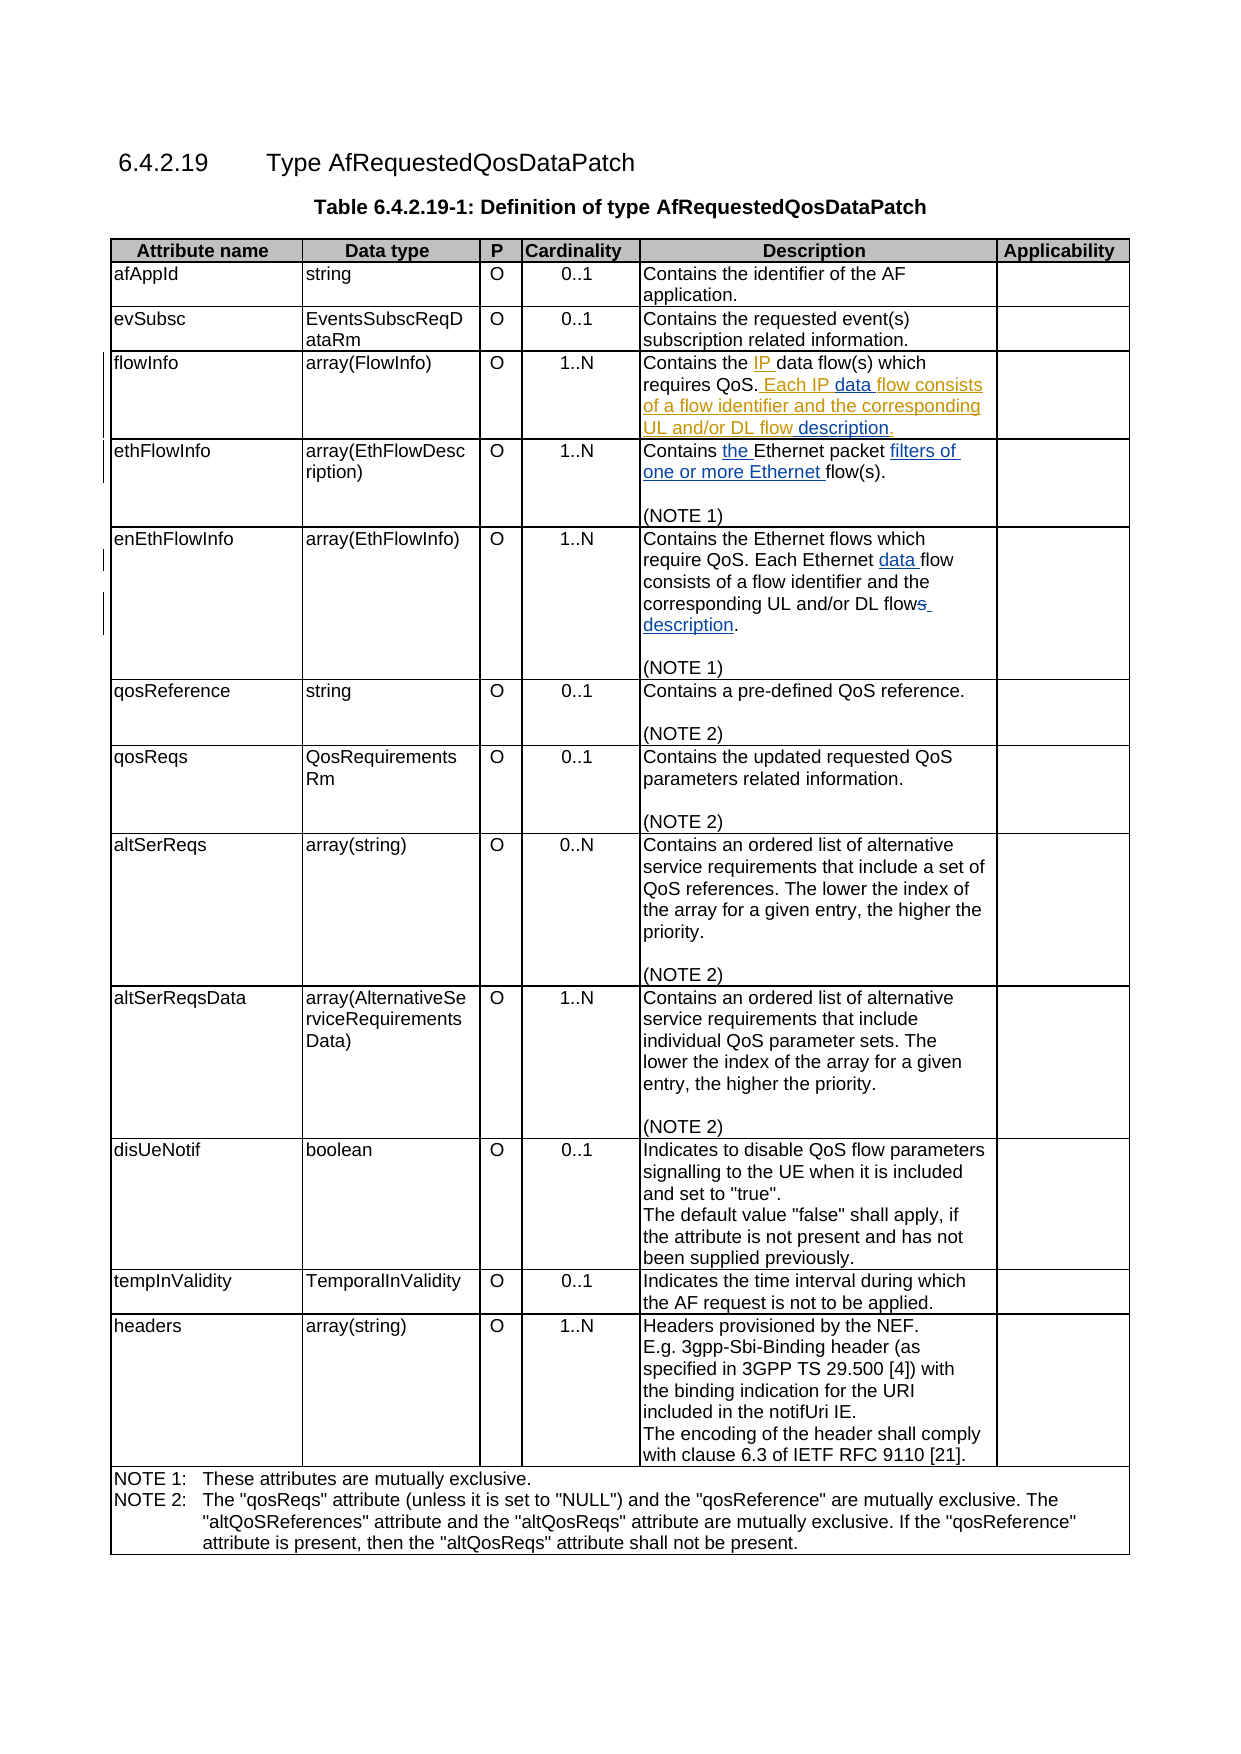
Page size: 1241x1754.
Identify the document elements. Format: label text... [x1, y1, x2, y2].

table_cell [998, 680, 1129, 745]
table_cell ethFlowInfo [112, 440, 302, 526]
table_cell O [481, 352, 521, 438]
text Table 6.4.2.19-1: Definition of type AfRequestedQosDataPatch [118, 195, 1122, 219]
table_cell EventsSubscReqDataRm [303, 307, 479, 350]
table_cell [998, 263, 1129, 306]
table_cell [998, 352, 1129, 438]
table_cell array(string) [303, 834, 479, 985]
table_cell afAppId [112, 263, 302, 306]
table_cell headers [112, 1315, 302, 1466]
table_cell [998, 1139, 1129, 1268]
table_header P [481, 240, 521, 261]
table_cell 1..N [523, 440, 639, 526]
table_cell [998, 987, 1129, 1138]
table_header Applicability [998, 240, 1129, 261]
table_cell array(AlternativeServiceRequirementsData) [303, 987, 479, 1138]
table_cell O [481, 1270, 521, 1313]
table_cell qosReference [112, 680, 302, 745]
table_cell boolean [303, 1139, 479, 1268]
table_header Cardinality [523, 240, 639, 261]
table_cell O [481, 680, 521, 745]
table_cell [998, 834, 1129, 985]
table_cell string [303, 680, 479, 745]
table_cell Contains the data flow(s) which requires QoS. [641, 352, 996, 438]
table_cell 0..1 [523, 746, 639, 833]
table_cell array(EthFlowInfo) [303, 528, 479, 678]
table_cell O [481, 263, 521, 306]
table_cell O [481, 1139, 521, 1268]
table_cell Contains Ethernet packet flow(s). (NOTE 1) [641, 440, 996, 526]
table_cell O [481, 746, 521, 833]
table_cell [998, 746, 1129, 833]
table_cell evSubsc [112, 307, 302, 350]
table_cell QosRequirementsRm [303, 746, 479, 833]
table_cell altSerReqs [112, 834, 302, 985]
table_cell 0..1 [523, 1139, 639, 1268]
table_cell 0..1 [523, 680, 639, 745]
table_cell 0..N [523, 834, 639, 985]
table_cell O [481, 987, 521, 1138]
table_cell O [481, 1315, 521, 1466]
table_cell tempInValidity [112, 1270, 302, 1313]
table_cell Contains an ordered list of alternative service requirements that include a set of QoS references. The lower the index of the array for a given entry, the higher the priority. (NOTE 2) [641, 834, 996, 985]
table_cell O [481, 528, 521, 678]
table_cell Headers provisioned by the NEF. E.g. 3gpp-Sbi-Binding header (as specified in 3GPP TS 29.500 [4]) with the binding indication for the URI included in the notifUri IE. The encoding of the header shall comply with clause 6.3 of IETF RFC 9110 [21]. [641, 1315, 996, 1466]
table_cell Contains the requested event(s) subscription related information. [641, 307, 996, 350]
table_cell array(EthFlowDescription) [303, 440, 479, 526]
table_cell 1..N [523, 987, 639, 1138]
table_cell Contains an ordered list of alternative service requirements that include individual QoS parameter sets. The lower the index of the array for a given entry, the higher the priority. (NOTE 2) [641, 987, 996, 1138]
table_cell altSerReqsData [112, 987, 302, 1138]
table_cell [998, 1315, 1129, 1466]
table_cell TemporalInValidity [303, 1270, 479, 1313]
table_cell Indicates the time interval during which the AF request is not to be applied. [641, 1270, 996, 1313]
table_cell NOTE 1: These attributes are mutually exclusive. NOTE 2: The "qosReqs" attribute (unless it is set to "NULL") and the "qosReference" are mutually exclusive. The "altQoSReferences" attribute and the "altQosReqs" attribute are mutually exclusive. If the "qosReference" attribute is present, then the "altQosReqs" attribute shall not be present. [112, 1467, 1129, 1553]
table_cell [998, 1270, 1129, 1313]
table_cell 0..1 [523, 307, 639, 350]
table_cell Contains a pre-defined QoS reference. (NOTE 2) [641, 680, 996, 745]
table_cell enEthFlowInfo [112, 528, 302, 678]
table_cell Contains the Ethernet flows which require QoS. Each Ethernet flow consists of a flow identifier and the corresponding UL and/or DL flow. (NOTE 1) [641, 528, 996, 678]
table_cell 1..N [523, 1315, 639, 1466]
table_cell O [481, 440, 521, 526]
table_cell Contains the identifier of the AF application. [641, 263, 996, 306]
table_cell [998, 307, 1129, 350]
table_cell Indicates to disable QoS flow parameters signalling to the UE when it is included and set to "true". The default value "false" shall apply, if the attribute is not present and has not been supplied previously. [641, 1139, 996, 1268]
table_cell array(string) [303, 1315, 479, 1466]
table_cell disUeNotif [112, 1139, 302, 1268]
subtitle 6.4.2.19 Type AfRequestedQosDataPatch [118, 148, 1122, 176]
table_cell flowInfo [112, 352, 302, 438]
table_cell 1..N [523, 352, 639, 438]
table_cell 0..1 [523, 263, 639, 306]
table_cell O [481, 834, 521, 985]
table_header Data type [303, 240, 479, 261]
table_header Description [641, 240, 996, 261]
table_cell string [303, 263, 479, 306]
table_cell O [481, 307, 521, 350]
table_header Attribute name [112, 240, 302, 261]
table_cell Contains the updated requested QoS parameters related information. (NOTE 2) [641, 746, 996, 833]
table_cell array(FlowInfo) [303, 352, 479, 438]
table_cell qosReqs [112, 746, 302, 833]
table_cell 1..N [523, 528, 639, 678]
table_cell [998, 440, 1129, 526]
table_cell [998, 528, 1129, 678]
table_cell 0..1 [523, 1270, 639, 1313]
